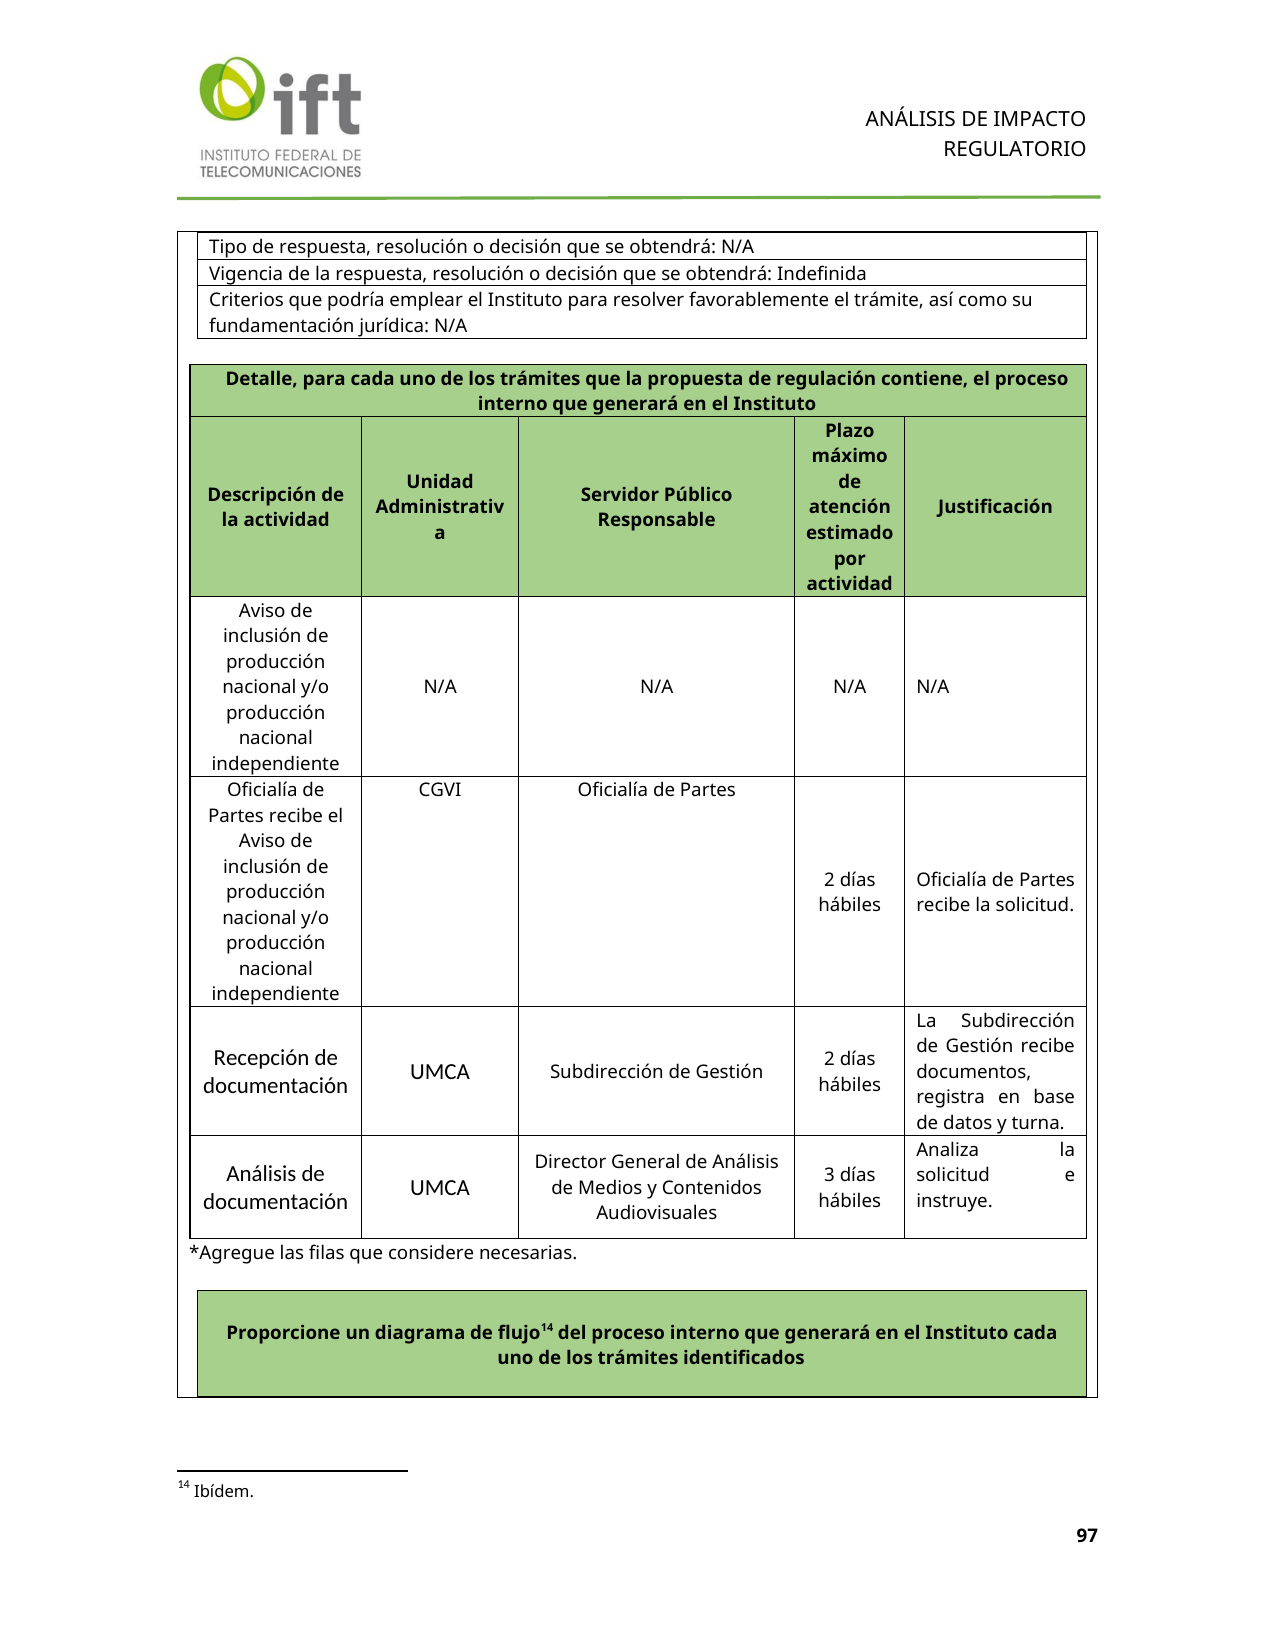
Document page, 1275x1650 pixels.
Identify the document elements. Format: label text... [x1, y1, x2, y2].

picture [177, 52, 390, 196]
